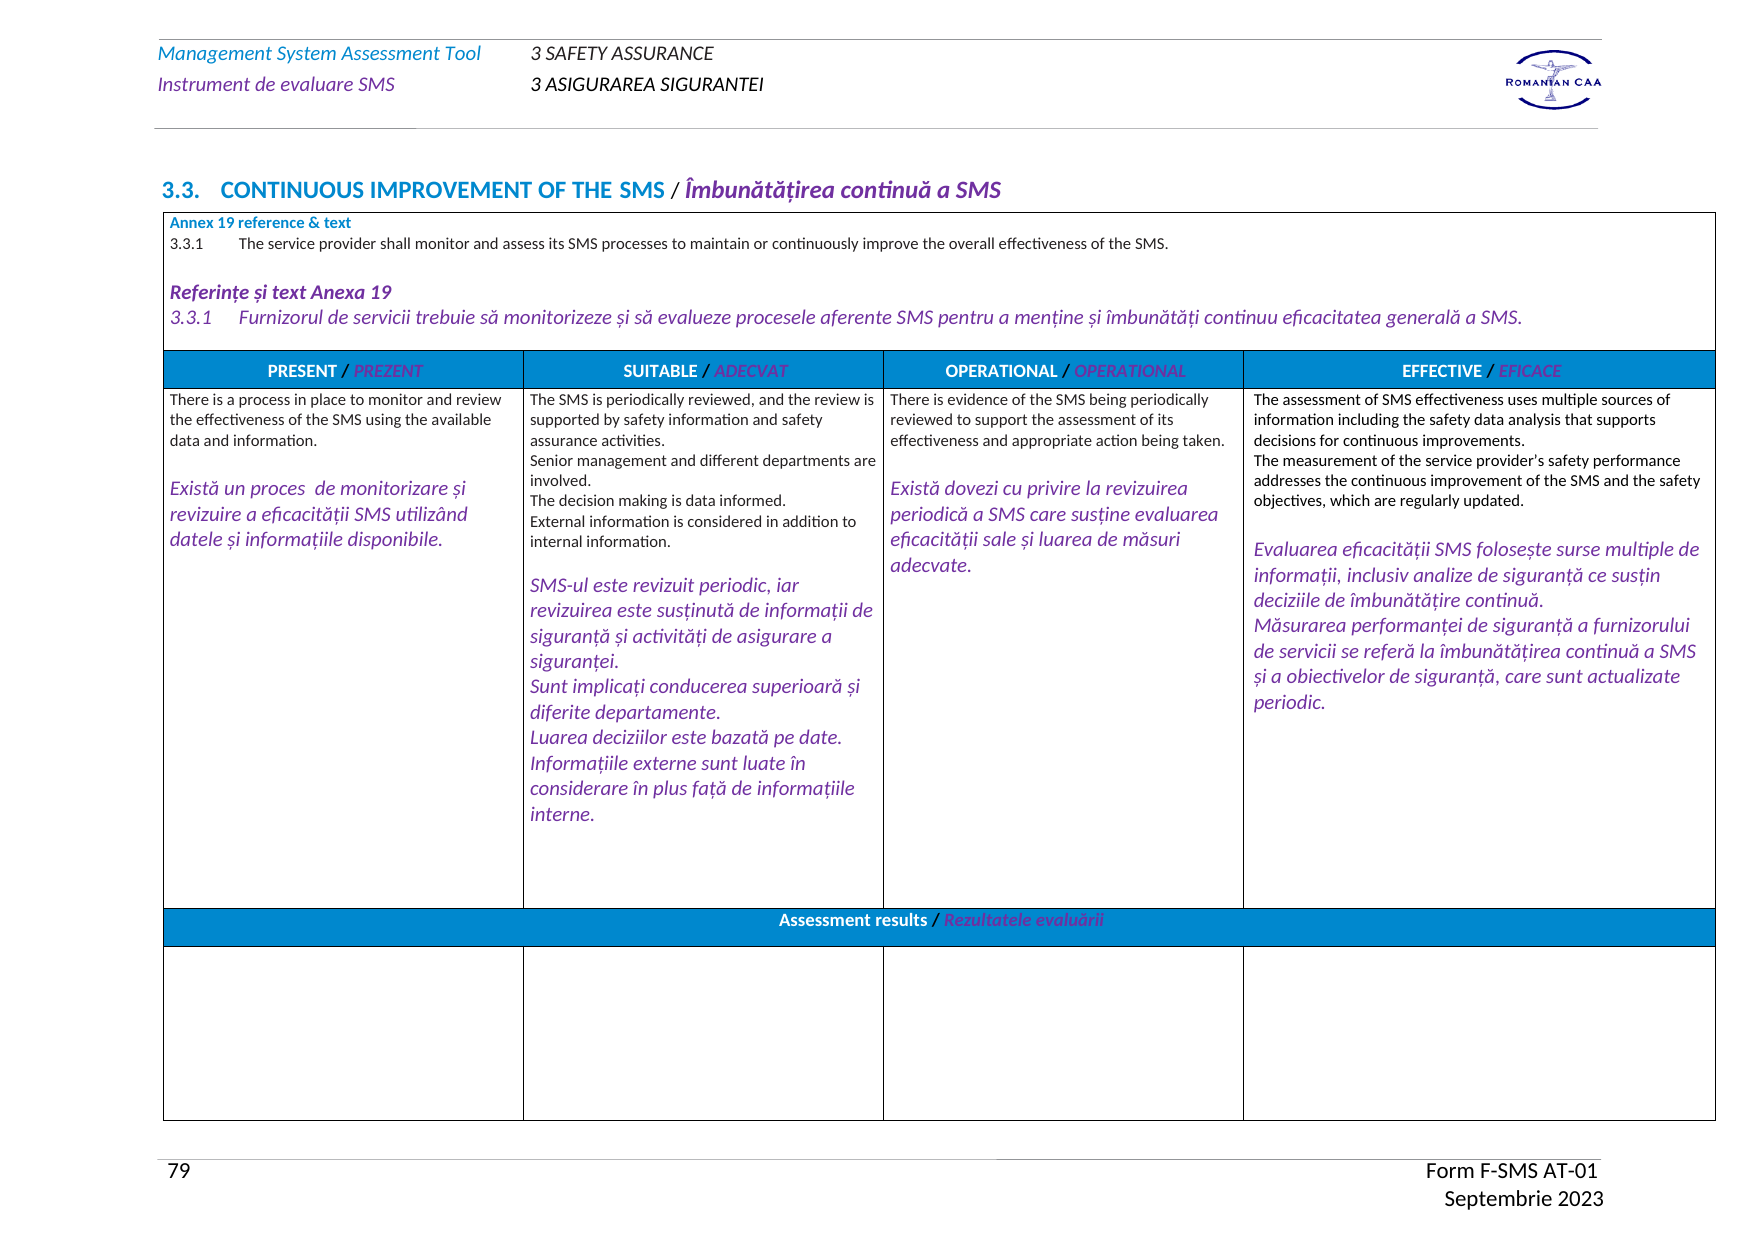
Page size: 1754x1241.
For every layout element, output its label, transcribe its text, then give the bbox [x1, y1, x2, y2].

table_header Annex 19 reference & text The service provider shall monitor and assess its SMS processes to maintain or continuously improve the overall effectiveness of the SMS. Referințe și text Anexa 19 3.3.1 Furnizorul de servicii trebuie să monitorizeze și să evalueze procesele aferente SMS pentru a menține și îmbunătăți continuu eficacitatea generală a SMS. [164, 213, 1715, 350]
table_cell There is evidence of the SMS being periodically reviewed to support the assessment of its effectiveness and appropriate action being taken. Există dovezi cu privire la revizuirea periodică a SMS care susține evaluarea eficacității sale și luarea de măsuri adecvate. [884, 389, 1243, 907]
list CONTINUOUS IMPROVEMENT OF THE SMS / Îmbunătățirea continuă a SMS [161, 174, 1604, 204]
table_cell OPERATIONAL / OPERATIONAL [884, 351, 1243, 388]
table_cell Assessment results / Rezultatele evaluării [164, 909, 1715, 946]
table_cell EFFECTIVE / EFICACE [1244, 351, 1715, 388]
table_cell [884, 947, 1243, 1120]
table_cell The assessment of SMS effectiveness uses multiple sources of information including the safety data analysis that supports decisions for continuous improvements. The measurement of the service provider’s safety performance addresses the continuous improvement of the SMS and the safety objectives, which are regularly updated. Evaluarea eficacității SMS folosește surse multiple de informații, inclusiv analize de siguranță ce susțin deciziile de îmbunătățire continuă. Măsurarea performanței de siguranță a furnizorului de servicii se referă la îmbunătățirea continuă a SMS și a obiectivelor de siguranță, care sunt actualizate periodic. [1244, 389, 1715, 907]
table_cell There is a process in place to monitor and review the effectiveness of the SMS using the available data and information. Există un proces de monitorizare și revizuire a eficacității SMS utilizând datele și informațiile disponibile. [164, 389, 523, 907]
picture [1505, 50, 1604, 126]
table_cell SUITABLE / ADECVAT [524, 351, 883, 388]
table_cell The SMS is periodically reviewed, and the review is supported by safety information and safety assurance activities. Senior management and different departments are involved. The decision making is data informed. External information is considered in addition to internal information. SMS-ul este revizuit periodic, iar revizuirea este susținută de informații de siguranță și activități de asigurare a siguranței. Sunt implicați conducerea superioară și diferite departamente. Luarea deciziilor este bazată pe date. Informațiile externe sunt luate în considerare în plus față de informațiile interne. [524, 389, 883, 907]
table_cell PRESENT / PREZENT [164, 351, 523, 388]
table_cell [164, 947, 523, 1120]
table_cell [524, 947, 883, 1120]
table_cell [1244, 947, 1715, 1120]
